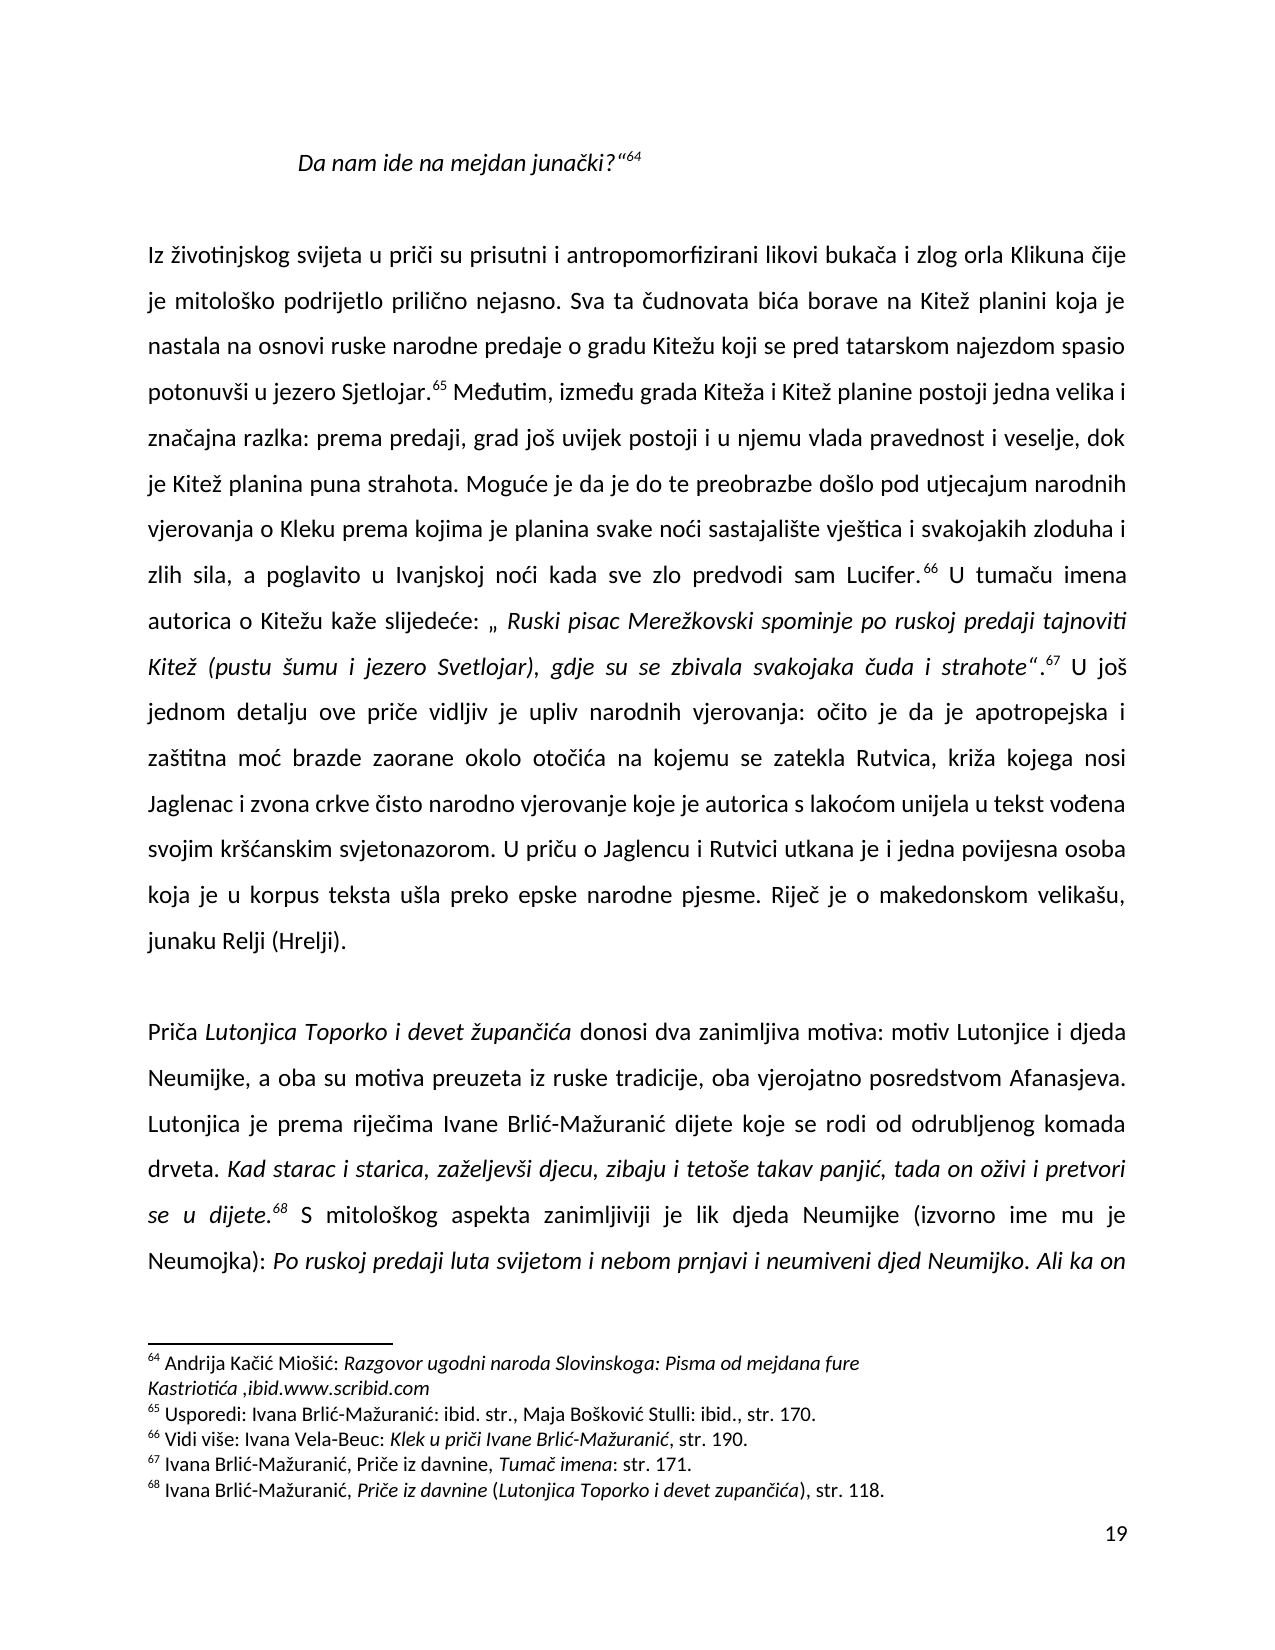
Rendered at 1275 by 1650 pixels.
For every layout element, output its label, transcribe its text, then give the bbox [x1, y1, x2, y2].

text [148, 1016, 1127, 1276]
text Iz životinjskog svijeta u priči su prisutni i antropomorfizirani likovi bukača i zlog orla Klikuna čije je mitološko podrijetlo prilično nejasno. Sva ta čudnovata bića borave na Kitež planini koja je nastala na osnovi ruske narodne predaje o gradu Kitežu koji se pred tatarskom najezdom spasio potonuvši u jezero Sjetlojar. Međutim, između grada Kiteža i Kitež planine postoji jedna velika i značajna razlka: prema predaji, grad još uvijek postoji i u njemu vlada pravednost i veselje, dok je Kitež planina puna strahota. Moguće je da je do te preobrazbe došlo pod utjecajum narodnih vjerovanja o Kleku prema kojima je planina svake noći sastajalište vještica i svakojakih zloduha i zlih sila, a poglavito u Ivanjskoj noći kada sve zlo predvodi sam Lucifer. U tumaču imena autorica o Kitežu kaže slijedeće: „ Ruski pisac Merežkovski spominje po ruskoj predaji tajnoviti Kitež (pustu šumu i jezero Svetlojar), gdje su se zbivala svakojaka čuda i strahote“. U još jednom detalju ove priče vidljiv je upliv narodnih vjerovanja: očito je da je apotropejska i zaštitna moć brazde zaorane okolo otočića na kojemu se zatekla Rutvica, križa kojega nosi Jaglenac i zvona crkve čisto narodno vjerovanje koje je autorica s lakoćom unijela u tekst vođena svojim kršćanskim svjetonazorom. U priču o Jaglencu i Rutvici utkana je i jedna povijesna osoba koja je u korpus teksta ušla preko epske narodne pjesme. Riječ je o makedonskom velikašu, junaku Relji (Hrelji). [148, 239, 1127, 956]
text Da nam ide na mejdan junački?“ [223, 148, 1127, 178]
